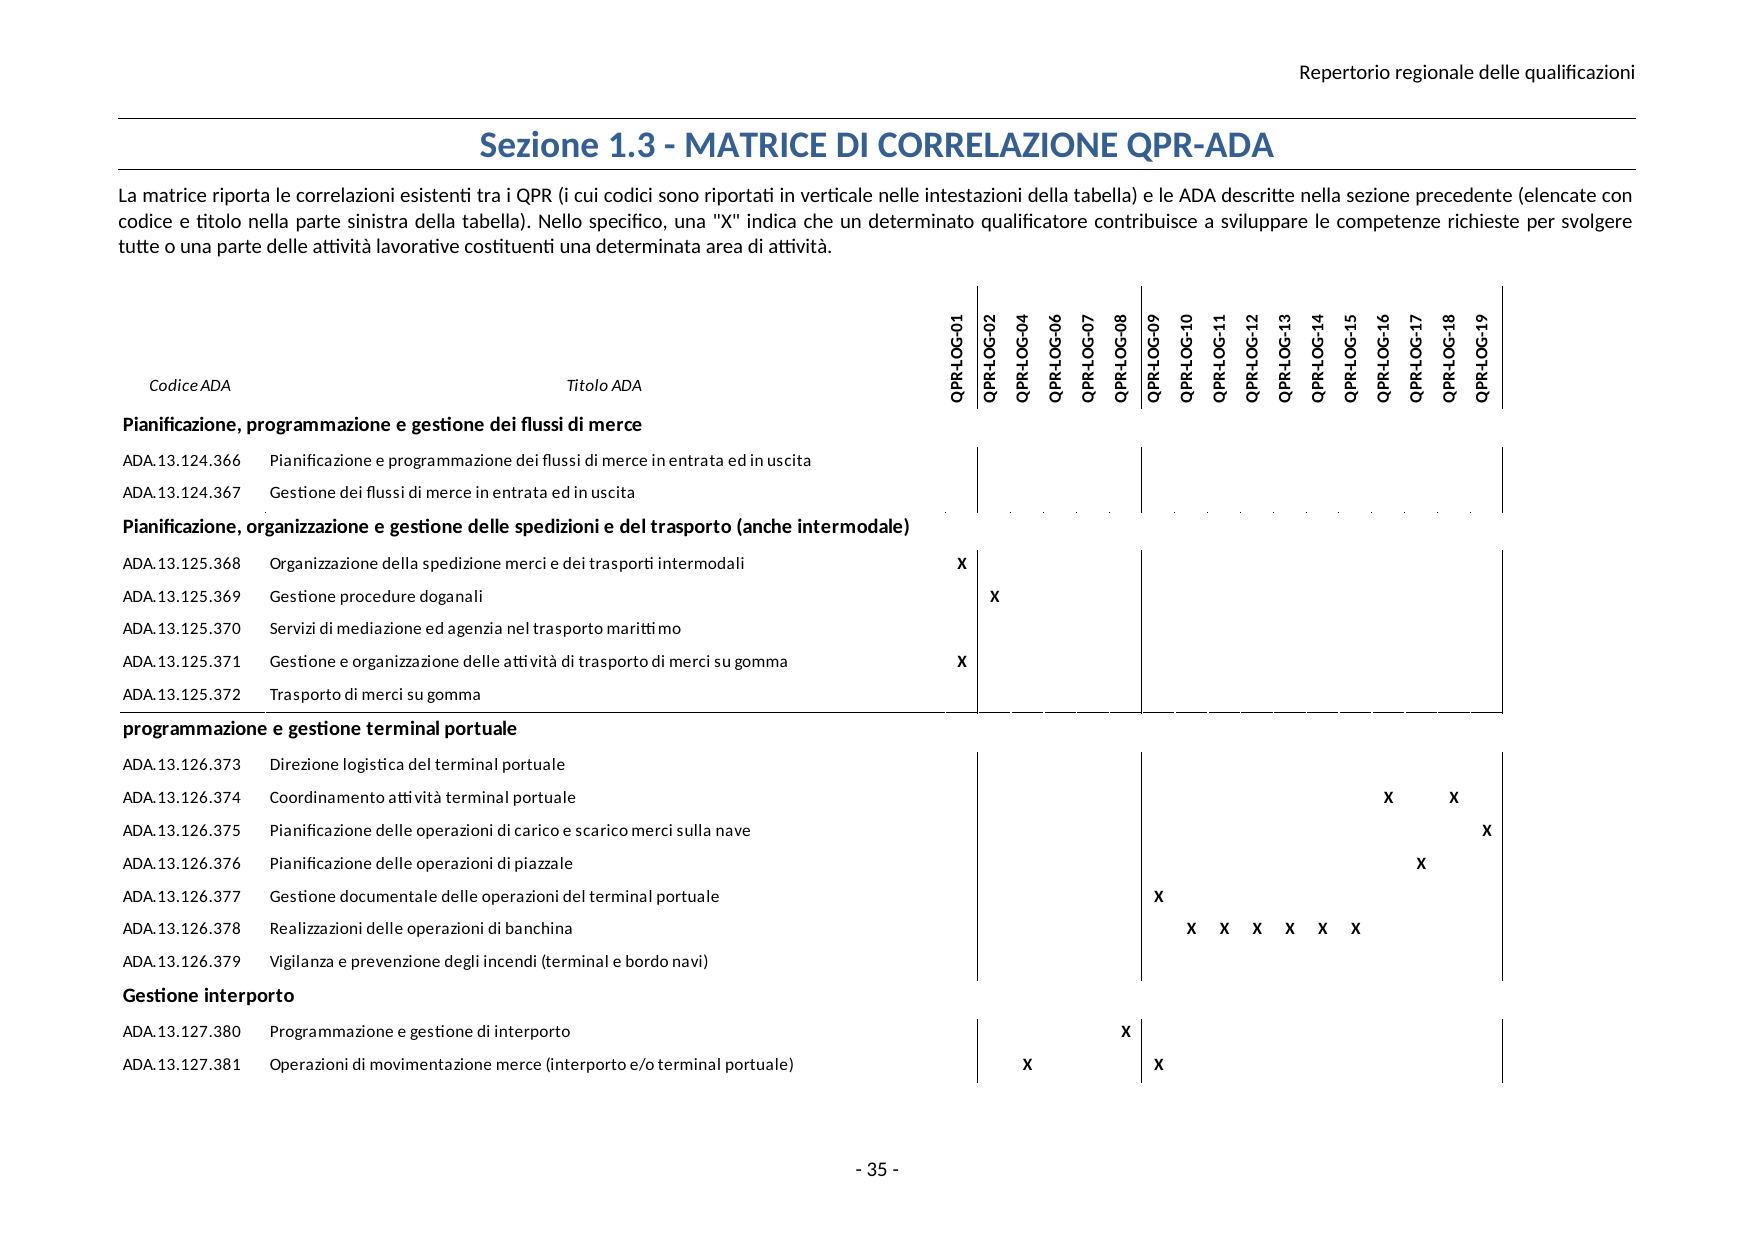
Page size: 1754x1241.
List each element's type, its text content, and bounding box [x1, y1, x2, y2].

text La matrice riporta le correlazioni esistenti tra i QPR (i cui codici sono riportati in verticale nelle intestazioni della tabella) e le ADA descritte nella sezione precedente (elencate con codice e titolo nella parte sinistra della tabella). Nello specifico, una "X" indica che un determinato qualificatore contribuisce a sviluppare le competenze richieste per svolgere tutte o una parte delle attività lavorative costituenti una determinata area di attività. [118, 183, 1636, 259]
text Sezione 1.3 - MATRICE DI CORRELAZIONE QPR-ADA [118, 119, 1636, 169]
